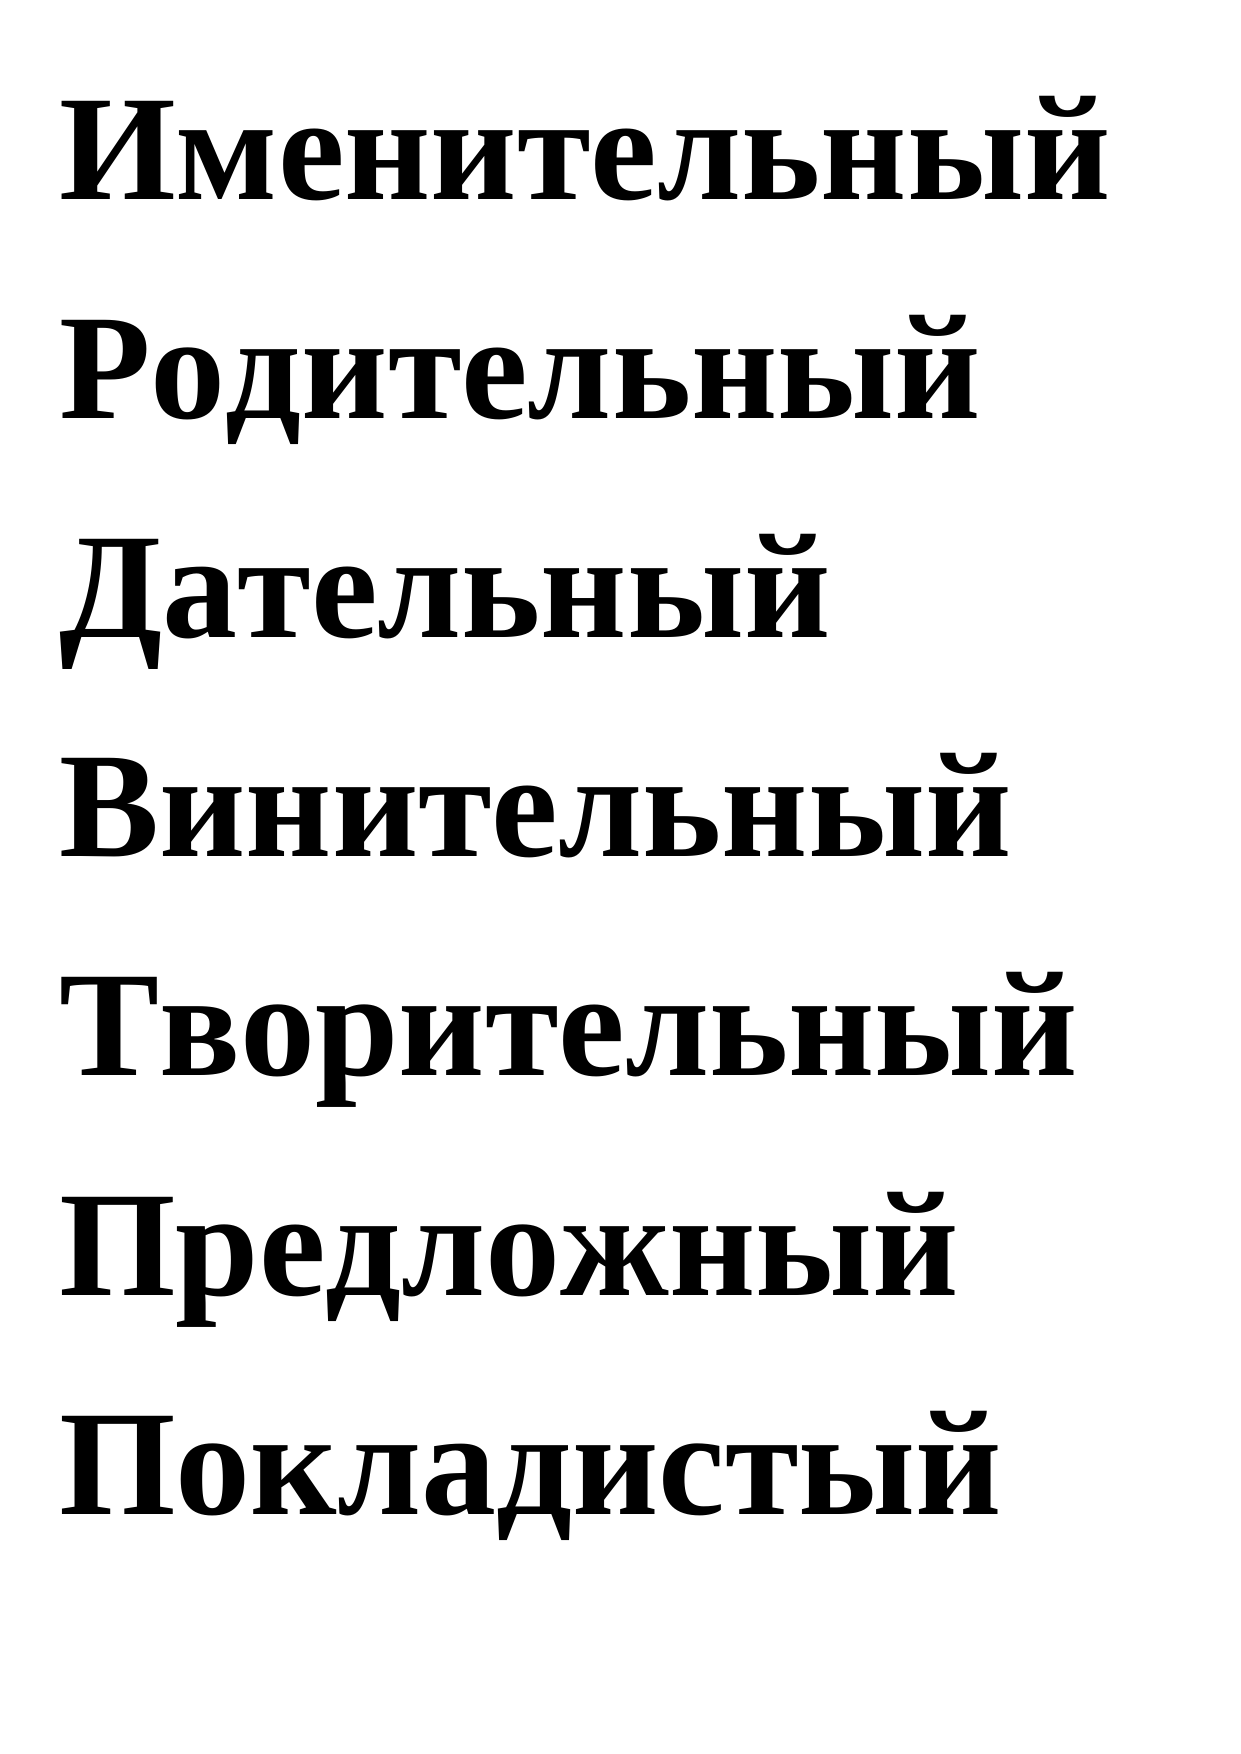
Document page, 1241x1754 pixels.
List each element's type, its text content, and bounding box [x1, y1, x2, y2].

text Дательный [59, 497, 1181, 670]
text Покладистый [59, 1374, 1181, 1547]
text Именительный [59, 59, 1181, 232]
text Предложный [59, 1155, 1181, 1327]
text Творительный [59, 936, 1181, 1108]
text Винительный [59, 717, 1181, 889]
text Родительный [59, 278, 1181, 451]
